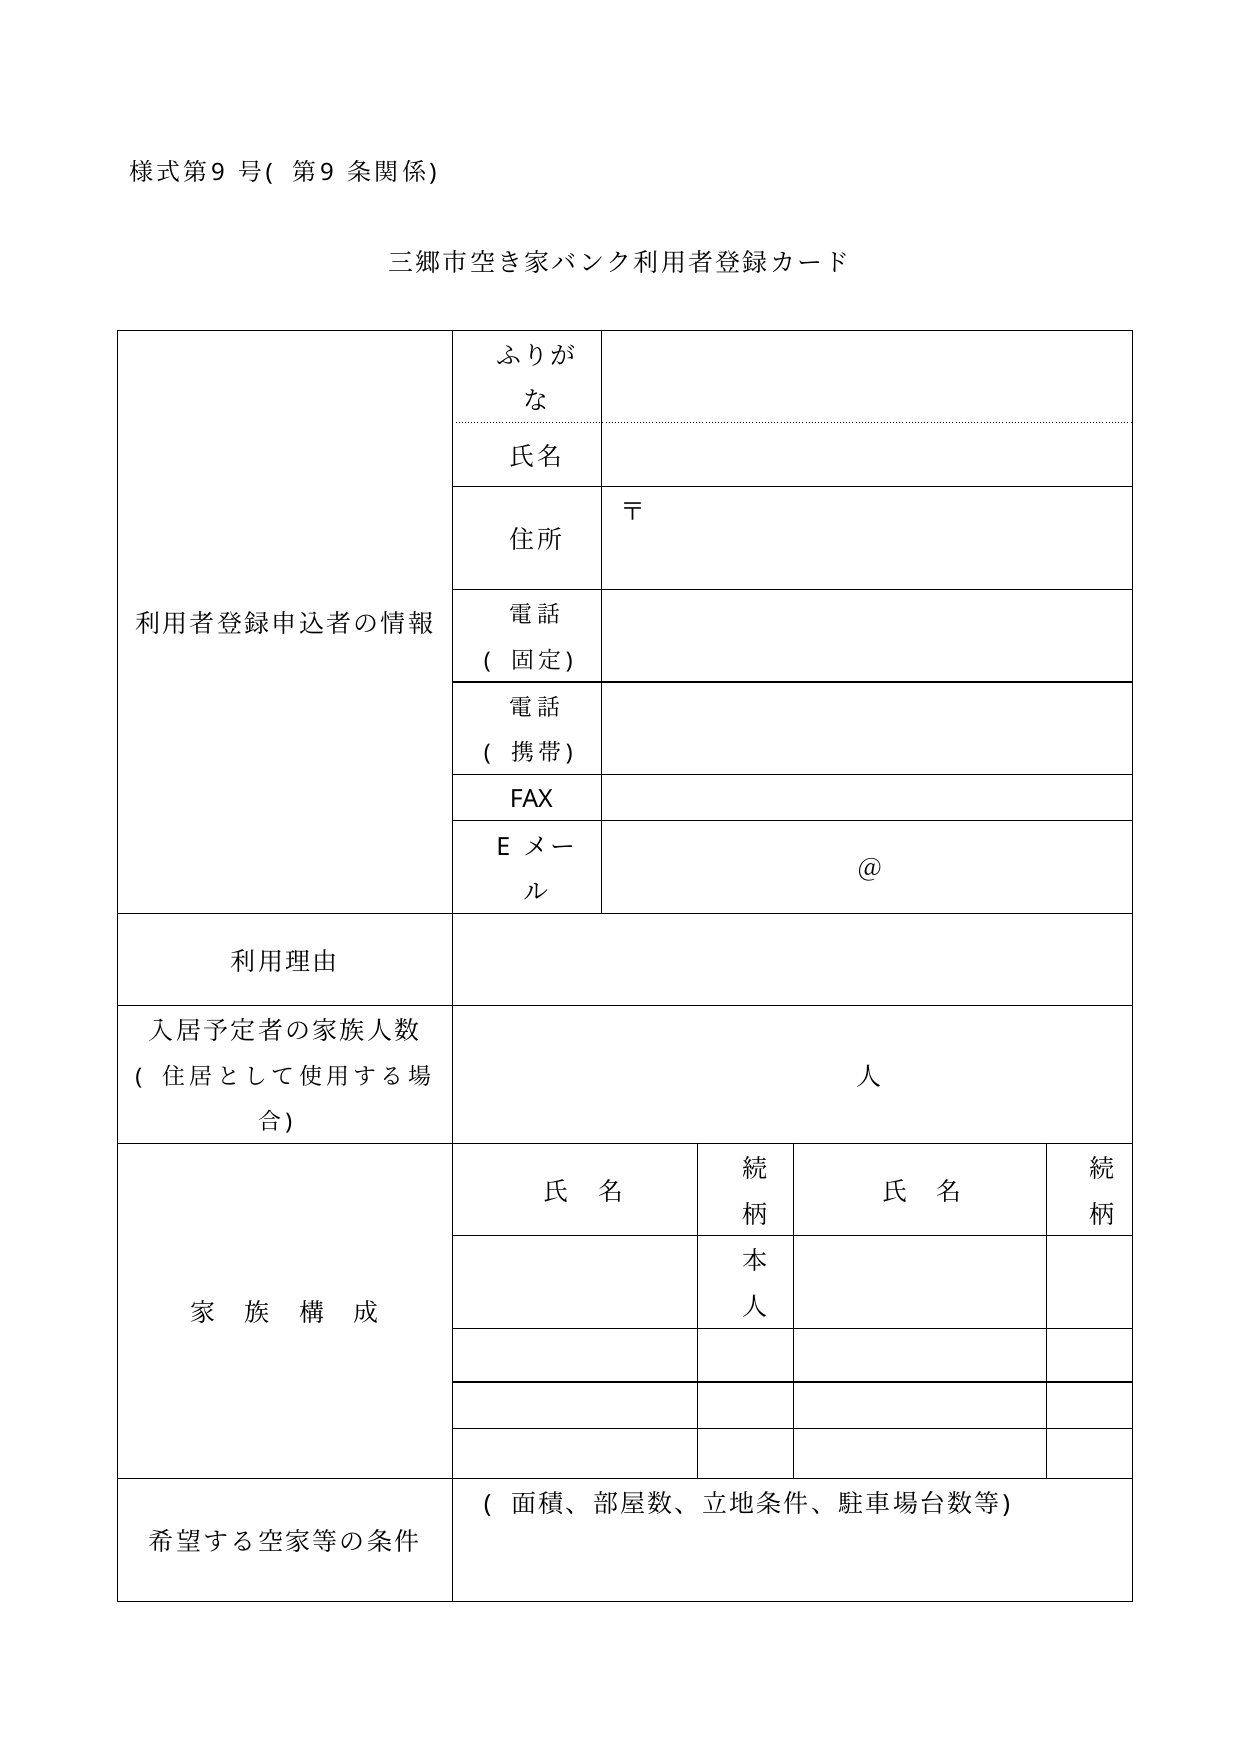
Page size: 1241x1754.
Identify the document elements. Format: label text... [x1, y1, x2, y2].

table_cell ＠ [602, 821, 1132, 913]
text 三郷市空き家バンク利用者登録カード [129, 238, 1111, 284]
table_cell [794, 1383, 1046, 1428]
table_cell 人 [453, 1006, 1132, 1143]
table_cell 電話(携帯) [453, 683, 601, 774]
table_cell [1047, 1329, 1132, 1381]
table_cell 氏 名 [794, 1144, 1046, 1235]
table_cell 希望する空家等の条件 [118, 1479, 452, 1601]
table_header ふりがな [453, 331, 601, 422]
table_cell FAX [453, 775, 601, 820]
table_cell 氏 名 [453, 1144, 697, 1235]
table_cell [1047, 1383, 1132, 1428]
table_cell Eメール [453, 821, 601, 913]
table_cell [453, 1236, 697, 1327]
table_cell 電話(固定) [453, 590, 601, 681]
table_header 利用者登録申込者の情報 [118, 331, 452, 913]
table_cell 続柄 [698, 1144, 793, 1235]
table_cell 本人 [698, 1236, 793, 1327]
table_cell [1047, 1236, 1132, 1327]
table_cell 〒 [602, 487, 1132, 589]
table_cell 住所 [453, 487, 601, 589]
table_cell [602, 590, 1132, 681]
table_cell [794, 1429, 1046, 1478]
table_cell [453, 1329, 697, 1381]
table_cell [1047, 1429, 1132, 1478]
table_cell [453, 1429, 697, 1478]
table_header [602, 331, 1132, 422]
table_cell 続柄 [1047, 1144, 1132, 1235]
table_cell [602, 422, 1132, 486]
table_cell 氏名 [453, 422, 601, 486]
table_cell [453, 1383, 697, 1428]
table_cell [453, 914, 1132, 1005]
table_cell [698, 1383, 793, 1428]
table_cell [698, 1429, 793, 1478]
table_cell [698, 1329, 793, 1381]
table_cell [794, 1329, 1046, 1381]
table_cell 利用理由 [118, 914, 452, 1005]
table_cell [602, 683, 1132, 774]
table_cell (面積、部屋数、立地条件、駐車場台数等) [453, 1479, 1132, 1601]
table_cell [602, 775, 1132, 820]
text 様式第9号(第9条関係) [129, 147, 1111, 193]
table_cell 家 族 構 成 [118, 1144, 452, 1478]
table_cell 入居予定者の家族人数 (住居として使用する場合) [118, 1006, 452, 1143]
table_cell [794, 1236, 1046, 1327]
